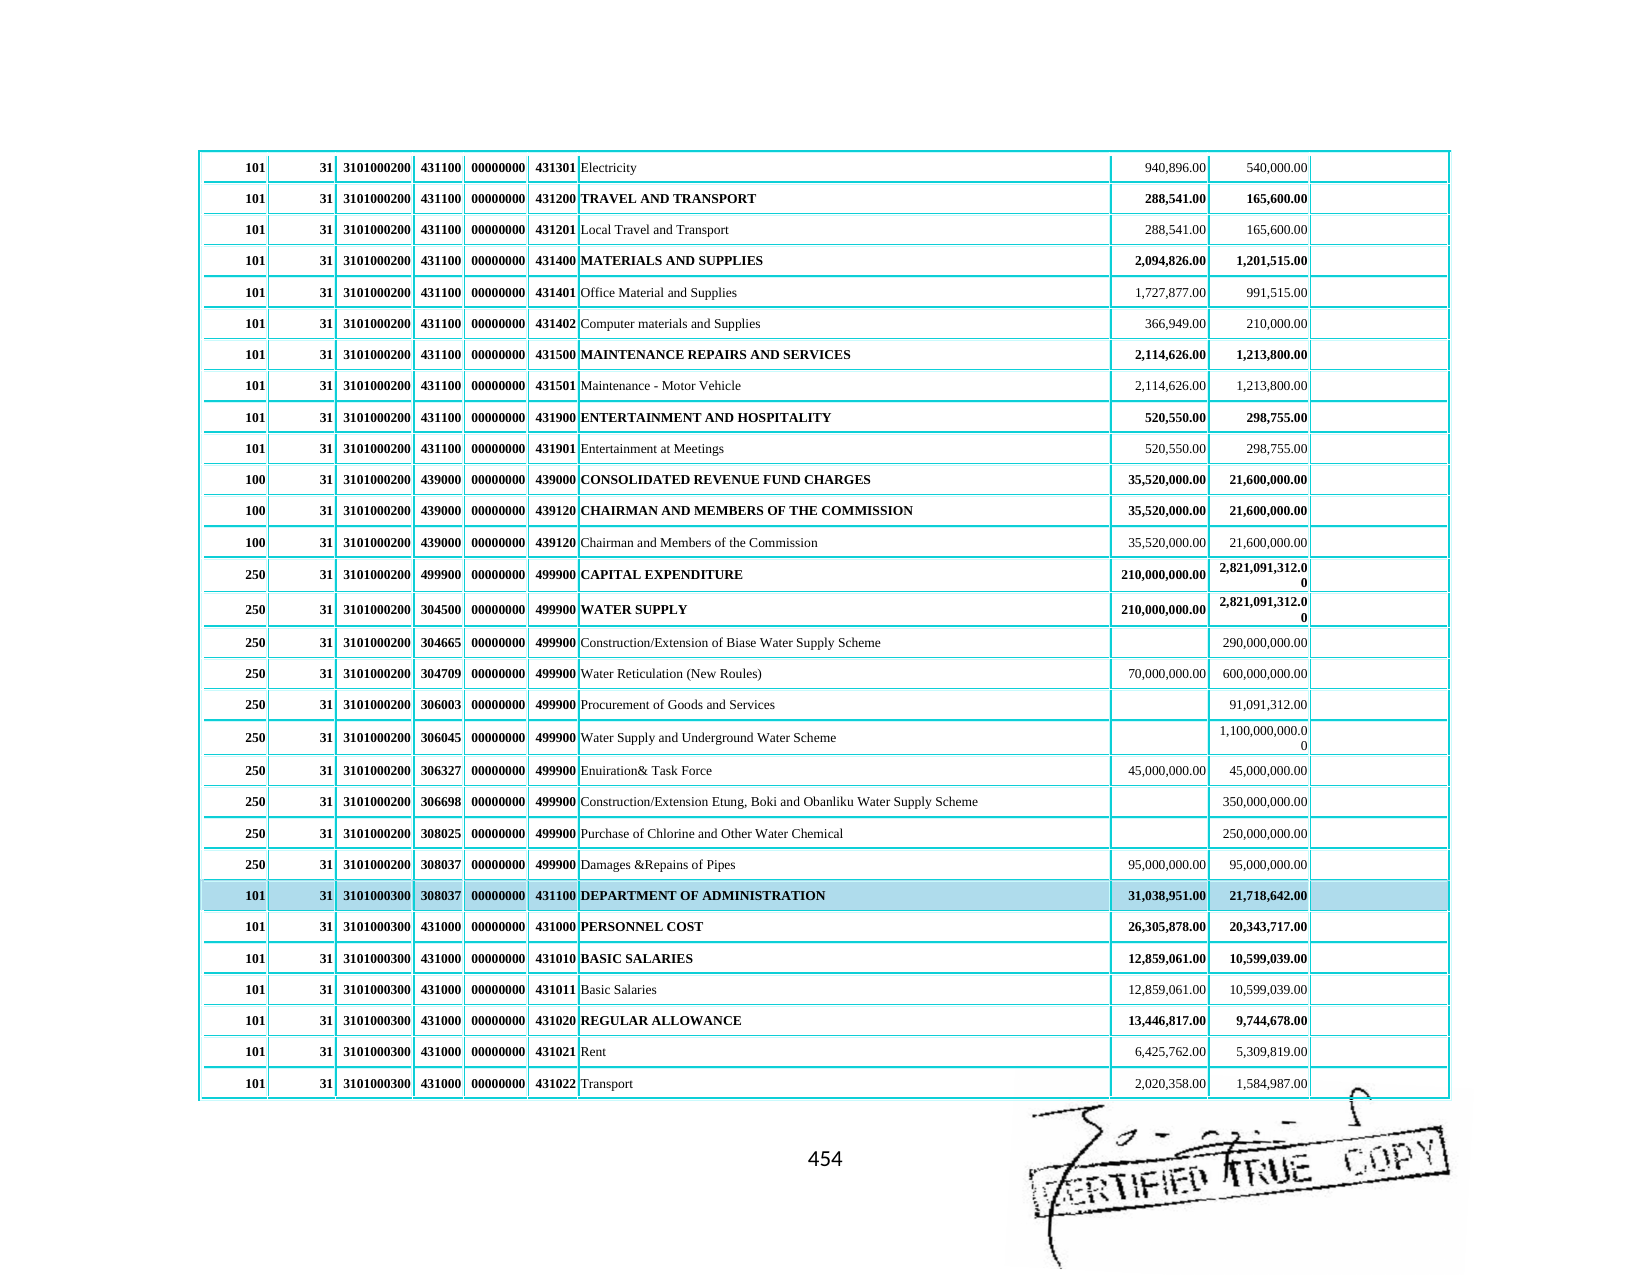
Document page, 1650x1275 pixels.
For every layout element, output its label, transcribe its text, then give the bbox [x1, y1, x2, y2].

table_cell 431022 [528, 1069, 578, 1097]
table_cell 250 [200, 688, 268, 719]
table_cell [1310, 244, 1450, 275]
table_cell 00000000 [465, 722, 526, 753]
table_cell [1311, 719, 1448, 753]
table_cell [1112, 691, 1207, 719]
table_cell Chairman and Members of the Commission [580, 528, 1109, 556]
table_cell [1311, 879, 1449, 910]
table_cell 431100 [415, 403, 462, 431]
table_cell 3101000300 [335, 1066, 413, 1097]
table_cell 288,541.00 [1112, 185, 1207, 212]
table_cell Office Material and Supplies [580, 278, 1109, 306]
table_cell 431100 [413, 153, 463, 181]
table_cell 250 [200, 785, 268, 816]
table_cell 308037 [415, 882, 462, 910]
table_cell 21,718,642.00 [1210, 882, 1308, 910]
table_cell 431200 [529, 185, 577, 212]
table_cell 431000 [415, 913, 462, 941]
table_cell 9,744,678.00 [1210, 1007, 1308, 1035]
table_cell [1310, 688, 1450, 719]
table_cell 499900 [529, 660, 577, 688]
table_cell Maintenance - Motor Vehicle [580, 372, 1109, 400]
table_cell [1311, 754, 1449, 785]
picture [1005, 1088, 1473, 1275]
table_cell 250 [200, 591, 268, 625]
table_cell 101 [202, 181, 266, 212]
table_cell 1,584,987.00 [1208, 1069, 1309, 1097]
table_cell 31 [269, 372, 334, 400]
table_cell 3101000200 [337, 788, 411, 816]
table_cell Procurement of Goods and Services [580, 691, 1109, 719]
table_cell 00000000 [465, 185, 526, 212]
table_cell 00000000 [465, 1007, 526, 1035]
table_cell 250 [202, 656, 266, 688]
table_cell 540,000.00 [1208, 153, 1309, 181]
table_cell 439000 [415, 528, 462, 556]
table_cell 31 [269, 594, 334, 625]
table_cell Enuiration& Task Force [580, 757, 1109, 785]
table_cell 520,550.00 [1112, 435, 1207, 462]
table_cell 00000000 [465, 660, 526, 688]
table_cell 12,859,061.00 [1112, 944, 1207, 972]
table_cell 100 [202, 462, 266, 494]
table_cell 101 [202, 972, 266, 1003]
table_cell [1310, 910, 1450, 941]
table_cell 3101000200 [337, 310, 411, 337]
table_cell 31 [269, 757, 334, 785]
table_cell 306698 [415, 788, 462, 816]
table_cell MAINTENANCE REPAIRS AND SERVICES [580, 341, 1109, 369]
table_cell 00000000 [465, 691, 526, 719]
table_cell 31 [269, 185, 334, 212]
table_cell [1310, 494, 1450, 525]
table_cell 3101000200 [337, 403, 411, 431]
table_cell 499900 [415, 560, 462, 591]
table_cell Electricity [578, 152, 1110, 181]
table_cell Construction/Extension Etung, Boki and Obanliku Water Supply Scheme [580, 788, 1109, 816]
table_cell 499900 [529, 788, 577, 816]
table_cell 499900 [529, 629, 577, 656]
table_cell 101 [202, 941, 266, 972]
table_cell 45,000,000.00 [1210, 757, 1308, 785]
table_cell 12,859,061.00 [1112, 976, 1207, 1003]
table_cell 3101000200 [337, 278, 411, 306]
table_cell [1311, 941, 1448, 972]
table_cell 101 [200, 910, 268, 941]
table_cell [1311, 972, 1449, 1003]
table_cell 00000000 [465, 466, 526, 494]
table_cell 101 [200, 1035, 268, 1066]
table_cell 306045 [415, 722, 462, 753]
table_cell 31 [269, 1007, 334, 1035]
table_cell 250,000,000.00 [1210, 819, 1308, 847]
table_cell 31 [269, 882, 334, 910]
table_cell 2,821,091,312.00 [1210, 560, 1308, 591]
table_cell [1310, 369, 1450, 400]
table_cell 304709 [415, 660, 462, 688]
table_cell 31 [269, 913, 334, 941]
table_cell 3101000200 [337, 247, 411, 275]
table_cell 100 [202, 525, 266, 556]
table_cell 00000000 [465, 497, 526, 525]
table_cell 250 [202, 754, 266, 785]
table_cell 600,000,000.00 [1210, 660, 1308, 688]
table_cell 31 [269, 788, 334, 816]
table_cell 3101000200 [337, 757, 411, 785]
table_cell 101 [202, 306, 266, 337]
table_cell 431011 [529, 976, 577, 1003]
table_cell BASIC SALARIES [580, 944, 1109, 972]
table_cell 250 [202, 816, 266, 847]
table_cell 308025 [415, 819, 462, 847]
table_cell 431901 [529, 435, 577, 462]
table_cell 100 [200, 494, 268, 525]
table_cell 520,550.00 [1112, 403, 1207, 431]
table_cell 298,755.00 [1210, 403, 1308, 431]
table_cell [1311, 181, 1449, 212]
table_cell 00000000 [465, 403, 526, 431]
table_cell 00000000 [465, 372, 526, 400]
table_cell 101 [200, 369, 268, 400]
table_cell 3101000200 [337, 435, 411, 462]
table_cell 101 [200, 244, 268, 275]
table_cell 00000000 [465, 976, 526, 1003]
table_cell 31 [269, 310, 334, 337]
table_cell [1311, 625, 1449, 656]
table_cell 20,343,717.00 [1210, 913, 1308, 941]
table_cell 288,541.00 [1112, 216, 1207, 244]
table_cell 31 [269, 497, 334, 525]
table_cell 308037 [415, 851, 462, 878]
table_cell 431401 [529, 278, 577, 306]
table_cell 31 [269, 944, 334, 972]
table_cell 431000 [415, 1007, 462, 1035]
table_cell 210,000,000.00 [1112, 560, 1207, 591]
table_cell 304500 [415, 594, 462, 625]
table_cell 3101000200 [337, 722, 411, 753]
table_cell 306003 [415, 691, 462, 719]
table_cell 101 [202, 213, 266, 244]
table_cell 3101000200 [337, 216, 411, 244]
table_cell 45,000,000.00 [1112, 757, 1207, 785]
table_cell 499900 [529, 757, 577, 785]
table_cell [1311, 462, 1449, 494]
table_cell [1311, 656, 1449, 688]
table_cell 431000 [529, 913, 577, 941]
table_cell 165,600.00 [1210, 216, 1308, 244]
table_cell 499900 [529, 594, 577, 625]
table_cell 101 [202, 879, 266, 910]
table_cell 13,446,817.00 [1112, 1007, 1207, 1035]
table_cell 00000000 [465, 629, 526, 656]
table_cell 431100 [415, 278, 462, 306]
table_cell 1,727,877.00 [1112, 278, 1207, 306]
table_cell 70,000,000.00 [1112, 660, 1207, 688]
table_cell 431201 [529, 216, 577, 244]
table_cell 2,020,358.00 [1110, 1069, 1208, 1097]
table_cell 431100 [415, 247, 462, 275]
table_cell 31 [269, 278, 334, 306]
table_cell 3101000300 [337, 1038, 411, 1066]
table_cell 439000 [529, 466, 577, 494]
table_cell 1,213,800.00 [1210, 341, 1308, 369]
table_cell 1,100,000,000.00 [1210, 722, 1308, 753]
table_cell 31 [268, 153, 335, 181]
table_cell 431000 [415, 944, 462, 972]
table_cell [1112, 819, 1207, 847]
table_cell 35,520,000.00 [1112, 466, 1207, 494]
table_cell 5,309,819.00 [1210, 1038, 1308, 1066]
table_cell 31 [269, 403, 334, 431]
table_cell 3101000200 [337, 851, 411, 878]
table_cell 2,094,826.00 [1112, 247, 1207, 275]
table_cell 00000000 [465, 341, 526, 369]
table_cell 3101000200 [337, 341, 411, 369]
table_cell 306327 [415, 757, 462, 785]
table_cell 26,305,878.00 [1112, 913, 1207, 941]
table_cell 00000000 [465, 913, 526, 941]
table_cell 95,000,000.00 [1210, 851, 1308, 878]
table_cell 3101000200 [337, 528, 411, 556]
table_cell [1310, 591, 1450, 625]
table_cell 431400 [529, 247, 577, 275]
table_cell 31 [269, 722, 334, 753]
table_cell [1311, 213, 1449, 244]
table_cell 95,000,000.00 [1112, 851, 1207, 878]
table_cell 00000000 [465, 560, 526, 591]
table_cell 3101000200 [337, 691, 411, 719]
table_cell 431000 [415, 976, 462, 1003]
table_cell 00000000 [465, 944, 526, 972]
table_cell 00000000 [464, 153, 528, 181]
table_cell 250 [202, 625, 266, 656]
table_cell Computer materials and Supplies [580, 310, 1109, 337]
table_cell 101 [202, 400, 266, 431]
table_cell 431021 [529, 1038, 577, 1066]
table_cell 6,425,762.00 [1112, 1038, 1207, 1066]
table_cell 439120 [529, 528, 577, 556]
table_cell Water Supply and Underground Water Scheme [580, 722, 1109, 753]
table_cell 3101000200 [337, 629, 411, 656]
table_cell 31 [269, 976, 334, 1003]
table_cell [1310, 1035, 1450, 1066]
table_cell 31 [269, 851, 334, 878]
table_cell 31 [268, 1069, 335, 1097]
table_cell 31 [269, 528, 334, 556]
table_cell PERSONNEL COST [580, 913, 1109, 941]
table_cell 31 [269, 629, 334, 656]
table_cell 00000000 [465, 788, 526, 816]
table_cell 165,600.00 [1210, 185, 1308, 212]
table_cell 2,821,091,312.00 [1210, 594, 1308, 625]
table_cell 431500 [529, 341, 577, 369]
table_cell 3101000200 [337, 497, 411, 525]
table_cell 00000000 [465, 247, 526, 275]
table_cell 00000000 [465, 310, 526, 337]
table_cell 35,520,000.00 [1112, 497, 1207, 525]
table_cell 250 [202, 556, 266, 591]
table_cell 1,201,515.00 [1210, 247, 1308, 275]
table_cell 00000000 [465, 435, 526, 462]
table_cell 431020 [529, 1007, 577, 1035]
table_cell 21,600,000.00 [1210, 528, 1308, 556]
table_cell 31 [269, 1038, 334, 1066]
table_cell 1,213,800.00 [1210, 372, 1308, 400]
table_cell [1311, 556, 1449, 591]
table_cell 304665 [415, 629, 462, 656]
table_cell 250 [202, 847, 266, 878]
table_cell 00000000 [464, 1069, 528, 1097]
table_cell 499900 [529, 851, 577, 878]
table_cell 431100 [415, 372, 462, 400]
table_cell 31 [269, 560, 334, 591]
table_cell [1311, 337, 1449, 369]
table_cell 101 [202, 337, 266, 369]
table_cell 00000000 [465, 757, 526, 785]
table_cell 31 [269, 660, 334, 688]
table_cell [1311, 275, 1448, 306]
table_cell 431100 [415, 310, 462, 337]
table_cell [1311, 400, 1448, 431]
table_cell 499900 [529, 819, 577, 847]
table_cell 00000000 [465, 882, 526, 910]
table_cell [1310, 785, 1450, 816]
table_cell 439000 [415, 497, 462, 525]
table_cell 499900 [529, 691, 577, 719]
table_cell 3101000200 [337, 185, 411, 212]
table_cell Transport [578, 1069, 1110, 1097]
table_cell 940,896.00 [1110, 152, 1208, 181]
table_cell 431100 [415, 341, 462, 369]
table_cell 31 [269, 216, 334, 244]
table_cell 298,755.00 [1210, 435, 1308, 462]
table_cell Entertainment at Meetings [580, 435, 1109, 462]
table_cell 431010 [529, 944, 577, 972]
table_cell 31 [269, 466, 334, 494]
table_cell Local Travel and Transport [580, 216, 1109, 244]
table_cell 91,091,312.00 [1210, 691, 1308, 719]
table_cell 2,114,626.00 [1112, 341, 1207, 369]
table_cell 10,599,039.00 [1210, 976, 1308, 1003]
table_cell 210,000,000.00 [1112, 594, 1207, 625]
table_cell 431100 [415, 435, 462, 462]
table_cell REGULAR ALLOWANCE [580, 1007, 1109, 1035]
table_cell Rent [580, 1038, 1109, 1066]
table_cell 2,114,626.00 [1112, 372, 1207, 400]
table_cell 499900 [529, 560, 577, 591]
table_cell 101 [202, 153, 268, 181]
table_cell DEPARTMENT OF ADMINISTRATION [580, 882, 1109, 910]
table_cell 431501 [529, 372, 577, 400]
table_cell 366,949.00 [1112, 310, 1207, 337]
table_cell 3101000300 [337, 944, 411, 972]
table_cell [1112, 788, 1207, 816]
table_cell [1311, 306, 1449, 337]
table_cell 290,000,000.00 [1210, 629, 1308, 656]
table_cell 31 [269, 435, 334, 462]
table_cell 00000000 [465, 278, 526, 306]
table_cell 3101000200 [337, 466, 411, 494]
table_cell 210,000.00 [1210, 310, 1308, 337]
table_cell 00000000 [465, 216, 526, 244]
table_cell 35,520,000.00 [1112, 528, 1207, 556]
table_cell 31 [269, 341, 334, 369]
table_cell 439120 [529, 497, 577, 525]
table_cell 3101000300 [337, 1007, 411, 1035]
table_cell 101 [202, 275, 266, 306]
table_cell 250 [202, 719, 266, 753]
table_cell [1311, 847, 1449, 878]
table_cell 3101000200 [337, 660, 411, 688]
table_cell Water Reticulation (New Roules) [580, 660, 1109, 688]
table_cell 31,038,951.00 [1112, 882, 1207, 910]
table_cell ENTERTAINMENT AND HOSPITALITY [580, 403, 1109, 431]
table_cell 00000000 [465, 851, 526, 878]
table_cell 31 [269, 691, 334, 719]
table_cell 991,515.00 [1210, 278, 1308, 306]
table_cell 439000 [415, 466, 462, 494]
table_cell TRAVEL AND TRANSPORT [580, 185, 1109, 212]
table_cell 431900 [529, 403, 577, 431]
table_cell 3101000300 [337, 882, 411, 910]
table_cell 431301 [528, 152, 578, 181]
table_cell Damages &Repains of Pipes [580, 851, 1109, 878]
table_cell WATER SUPPLY [580, 594, 1109, 625]
table_cell 21,600,000.00 [1210, 466, 1308, 494]
table_cell 00000000 [465, 594, 526, 625]
table_cell [1311, 431, 1449, 462]
table_cell Purchase of Chlorine and Other Water Chemical [580, 819, 1109, 847]
table_cell Construction/Extension of Biase Water Supply Scheme [580, 629, 1109, 656]
table_cell 3101000200 [337, 819, 411, 847]
table_cell 431000 [413, 1069, 463, 1097]
table_cell [1112, 722, 1207, 753]
table_cell 21,600,000.00 [1210, 497, 1308, 525]
table_cell 431402 [529, 310, 577, 337]
table_cell 431000 [415, 1038, 462, 1066]
table_cell 00000000 [465, 528, 526, 556]
table_cell 10,599,039.00 [1210, 944, 1308, 972]
table_cell 499900 [529, 722, 577, 753]
table_cell 101 [202, 431, 266, 462]
table_cell [1311, 525, 1448, 556]
table_cell [1112, 629, 1207, 656]
table_cell CONSOLIDATED REVENUE FUND CHARGES [580, 466, 1109, 494]
table_cell 31 [269, 247, 334, 275]
table_cell [1310, 153, 1448, 181]
table_cell CHAIRMAN AND MEMBERS OF THE COMMISSION [580, 497, 1109, 525]
table_cell 00000000 [465, 1038, 526, 1066]
table_cell 31 [269, 819, 334, 847]
table_cell 431100 [529, 882, 577, 910]
picture [1014, 1088, 1451, 1100]
table_cell 3101000200 [335, 152, 413, 181]
table_cell 101 [202, 1004, 266, 1035]
table_cell 3101000200 [337, 372, 411, 400]
table_cell 350,000,000.00 [1210, 788, 1308, 816]
table_cell [1311, 1004, 1449, 1035]
table_cell 431100 [415, 185, 462, 212]
table_cell Basic Salaries [580, 976, 1109, 1003]
table_cell 00000000 [465, 819, 526, 847]
table_cell MATERIALS AND SUPPLIES [580, 247, 1109, 275]
table_cell 3101000200 [337, 594, 411, 625]
table_cell 101 [202, 1066, 268, 1097]
table_cell [1310, 1066, 1448, 1097]
table_cell 3101000300 [337, 913, 411, 941]
table_cell [1311, 816, 1448, 847]
table_cell 3101000200 [337, 560, 411, 591]
table_cell 3101000300 [337, 976, 411, 1003]
table_cell 431100 [415, 216, 462, 244]
table_cell CAPITAL EXPENDITURE [580, 560, 1109, 591]
